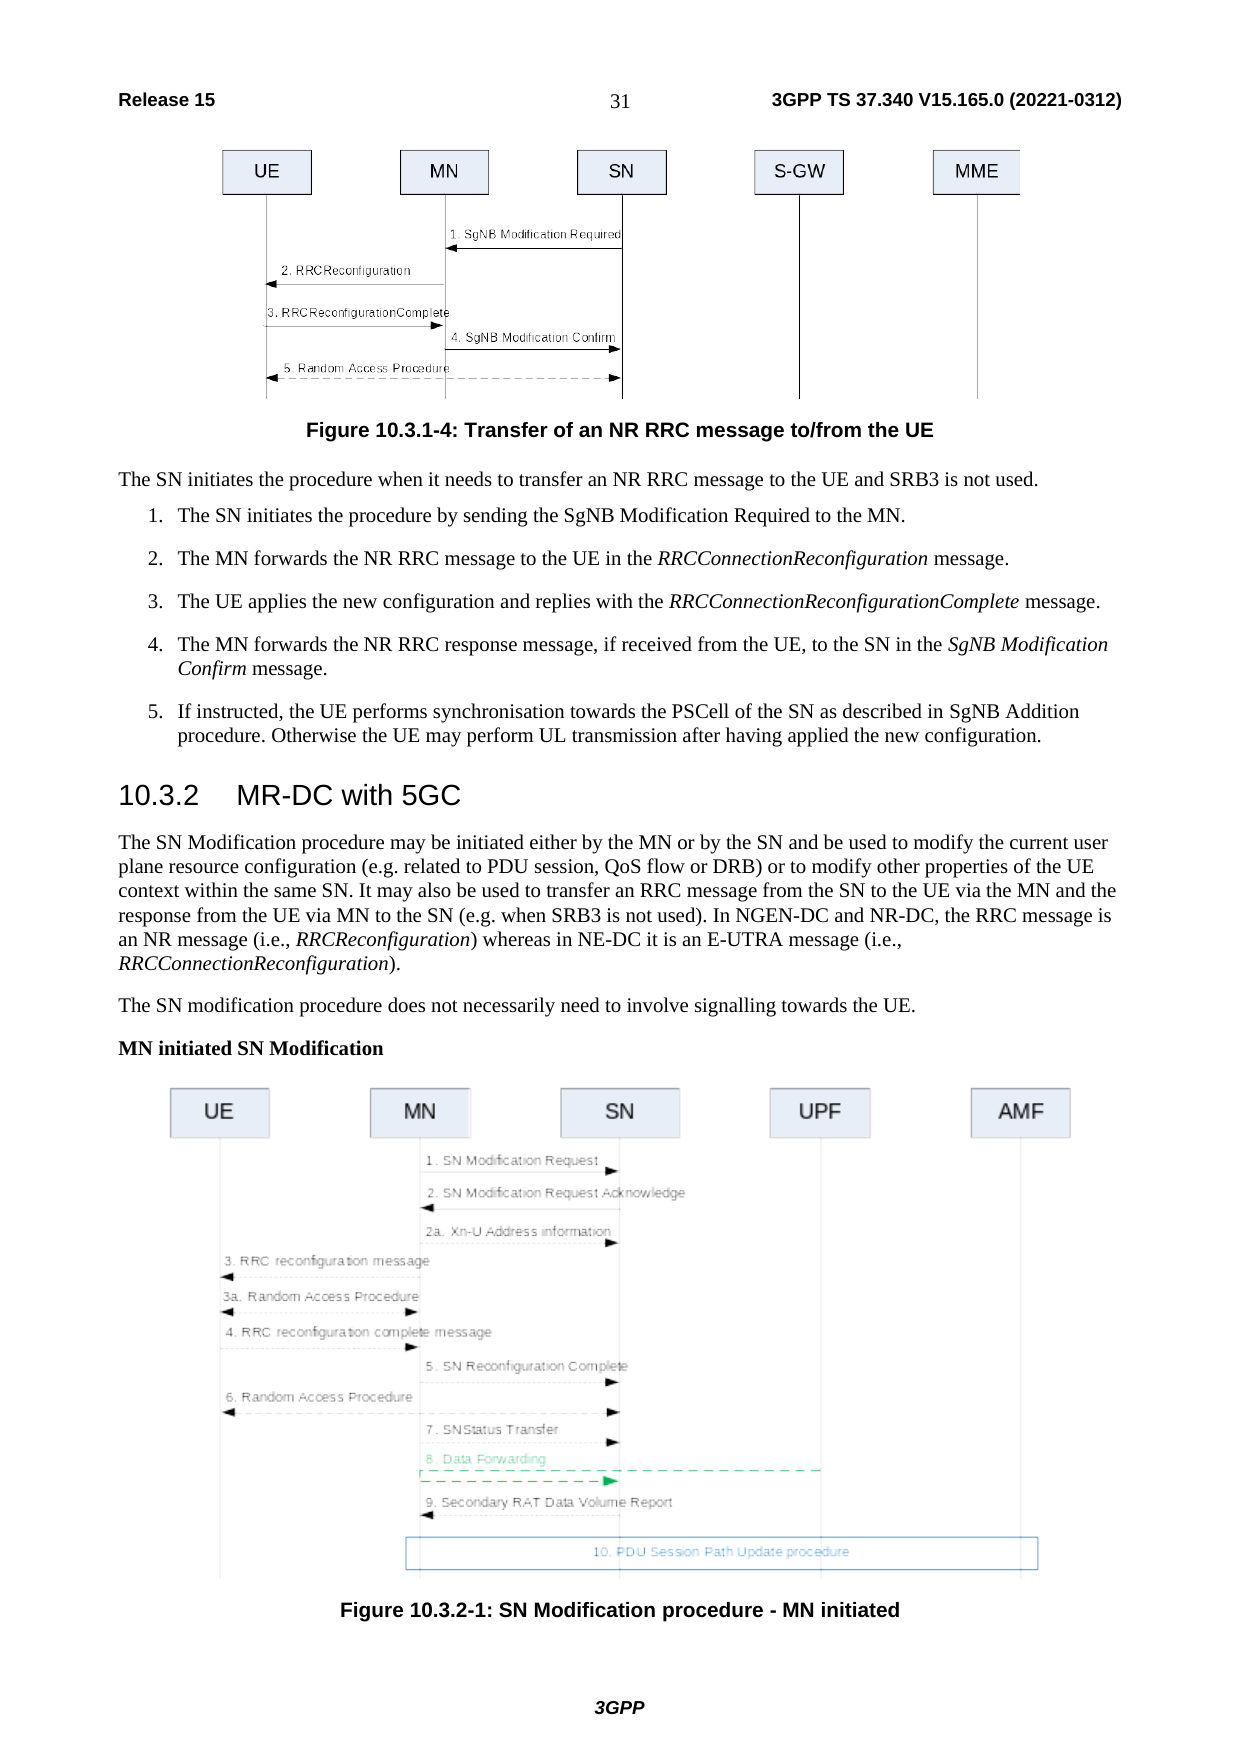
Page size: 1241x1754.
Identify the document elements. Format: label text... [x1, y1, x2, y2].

text The SN initiates the procedure when it needs to transfer an NR RRC message to the UE and SRB3 is not used. [118, 467, 1122, 491]
text 1. The SN initiates the procedure by sending the SgNB Modification Required to the MN. [148, 503, 1122, 527]
text The SN modification procedure does not necessarily need to involve signalling towards the UE. [118, 993, 1122, 1017]
text The SN Modification procedure may be initiated either by the MN or by the SN and be used to modify the current user plane resource configuration (e.g. related to PDU session, QoS flow or DRB) or to modify other properties of the UE context within the same SN. It may also be used to transfer an RRC message from the SN to the UE via the MN and the response from the UE via MN to the SN (e.g. when SRB3 is not used). In NGEN-DC and NR-DC, the RRC message is an NR message (i.e., RRCReconfiguration) whereas in NE-DC it is an E-UTRA message (i.e., RRCConnectionReconfiguration). [118, 830, 1122, 975]
text 2. The MN forwards the NR RRC message to the UE in the RRCConnectionReconfiguration message. [148, 546, 1122, 570]
subtitle 10.3.2 MR-DC with 5GC [118, 778, 1122, 812]
text 3. The UE applies the new configuration and replies with the RRCConnectionReconfigurationComplete message. [148, 589, 1122, 613]
text 5. If instructed, the UE performs synchronisation towards the PSCell of the SN as described in SgNB Addition procedure. Otherwise the UE may perform UL transmission after having applied the new configuration. [148, 699, 1122, 747]
text 4. The MN forwards the NR RRC response message, if received from the UE, to the SN in the SgNB Modification Confirm message. [148, 632, 1122, 680]
text Figure 10.3.1-4: Transfer of an NR RRC message to/from the UE [118, 418, 1122, 442]
text MN initiated SN Modification [118, 1036, 1122, 1060]
text Figure 10.3.2-1: SN Modification procedure - MN initiated [118, 1598, 1122, 1622]
